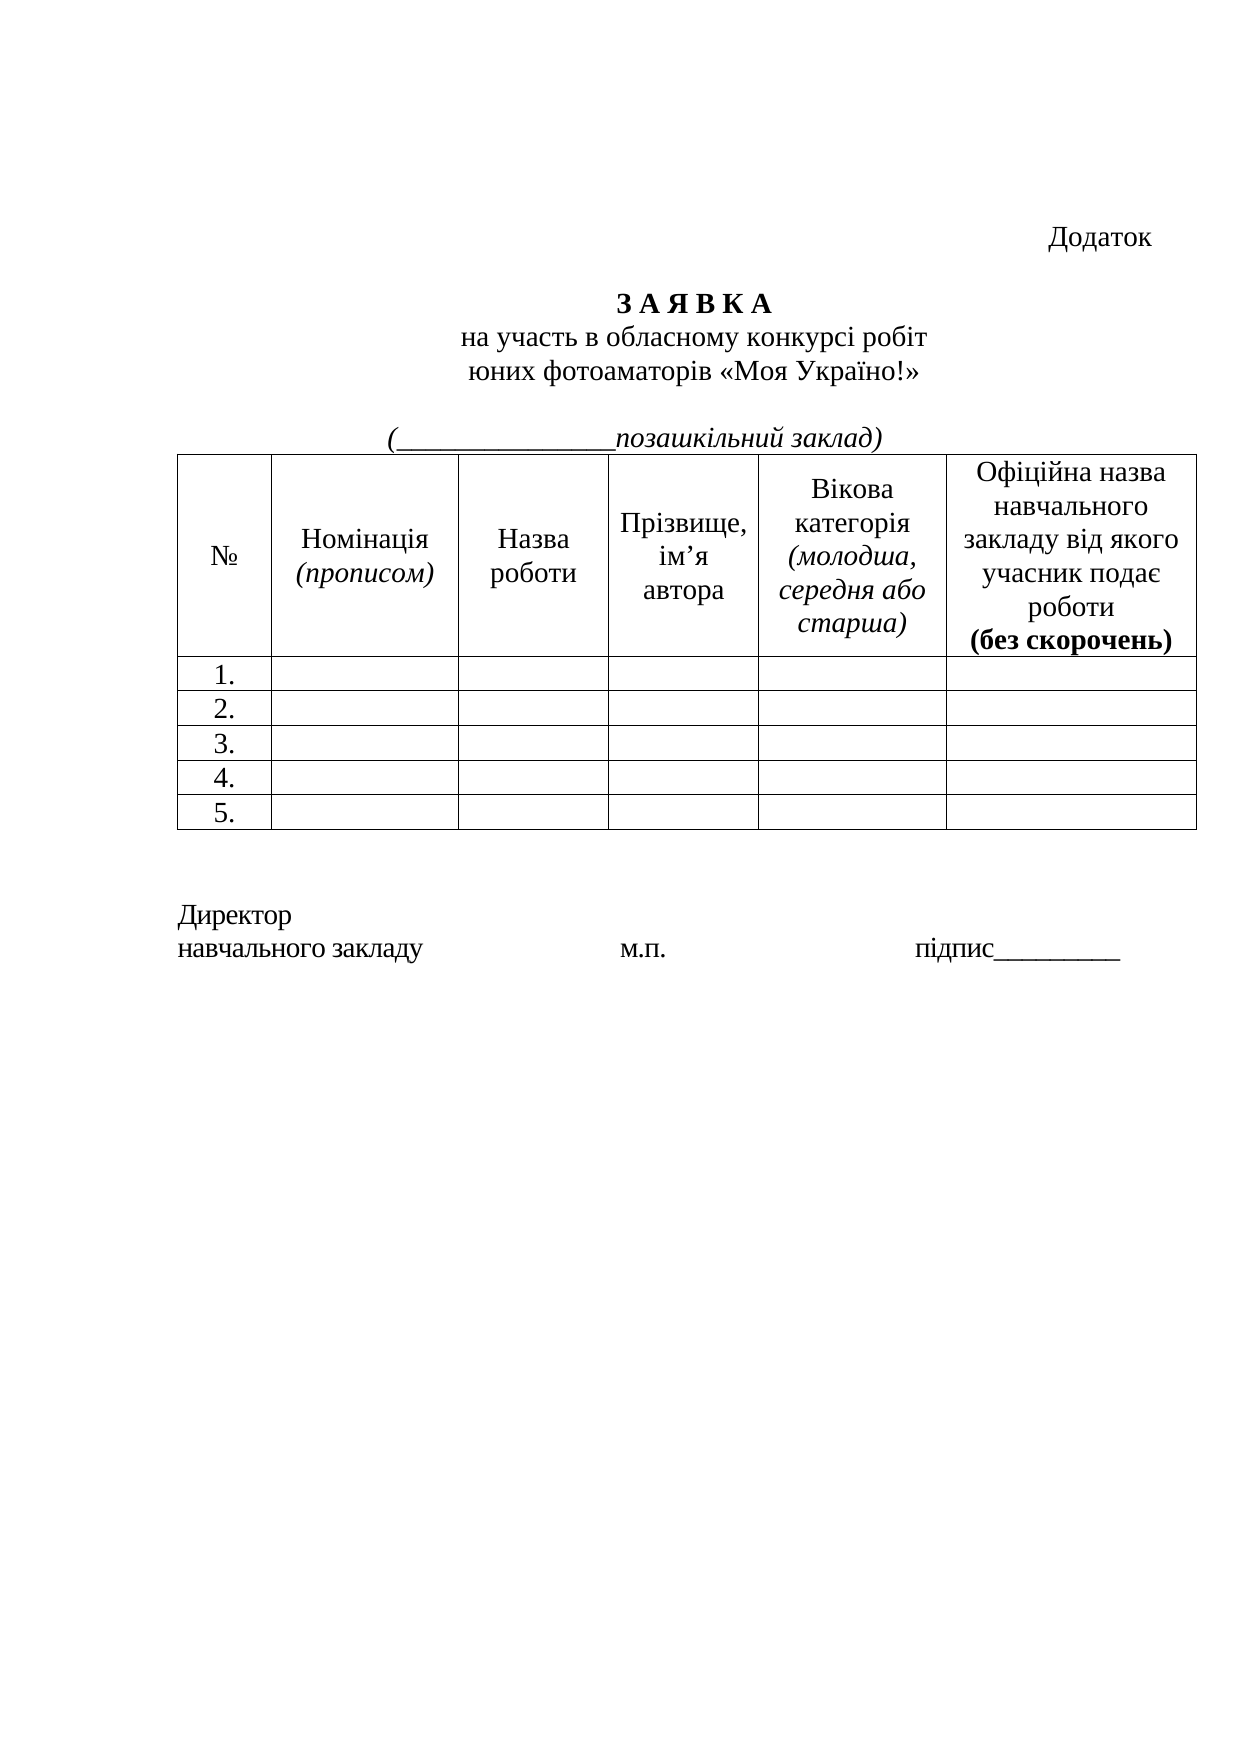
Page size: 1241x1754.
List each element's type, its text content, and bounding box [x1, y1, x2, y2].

table_cell [609, 795, 758, 829]
text на участь в обласному конкурсі робіт [177, 319, 1152, 353]
table_cell [272, 691, 458, 725]
table_cell 1. [178, 657, 271, 690]
table_cell [947, 795, 1196, 829]
table_cell [272, 657, 458, 690]
table_cell [609, 691, 758, 725]
table_header Вікова категорія (молодша, середня або старша) [759, 455, 946, 656]
table_cell [459, 691, 608, 725]
table_cell [272, 795, 458, 829]
text юних фотоаматорів «Моя Україно!» [177, 353, 1152, 386]
table_header № [178, 455, 271, 656]
table_cell 4. [178, 761, 271, 794]
table_cell [459, 657, 608, 690]
table_cell [947, 726, 1196, 759]
table_cell [459, 726, 608, 759]
table_cell [272, 726, 458, 759]
table_header Офіційна назва навчального закладу від якого учасник подає роботи (без скорочень) [947, 455, 1196, 656]
table_cell 2. [178, 691, 271, 725]
table_cell [759, 795, 946, 829]
table_cell [947, 761, 1196, 794]
table_cell [759, 657, 946, 690]
table_cell [759, 691, 946, 725]
table_cell [609, 761, 758, 794]
table_cell [609, 726, 758, 759]
table_cell [272, 761, 458, 794]
table_cell [459, 761, 608, 794]
table_cell [759, 726, 946, 759]
text (_______________позашкільний заклад) [118, 420, 1152, 453]
table_header Номінація (прописом) [272, 455, 458, 656]
text Додаток [177, 219, 1152, 252]
table_header Назва роботи [459, 455, 608, 656]
table_cell [947, 657, 1196, 690]
text З А Я В К А [177, 286, 1152, 319]
text навчального закладу м.п. підпис_________ [177, 930, 1152, 964]
table_cell [947, 691, 1196, 725]
table_cell 5. [178, 795, 271, 829]
table_cell 3. [178, 726, 271, 759]
table_header Прізвище, ім’я автора [609, 455, 758, 656]
table_cell [609, 657, 758, 690]
table_cell [459, 795, 608, 829]
text Директор [177, 897, 1152, 930]
table_cell [759, 761, 946, 794]
